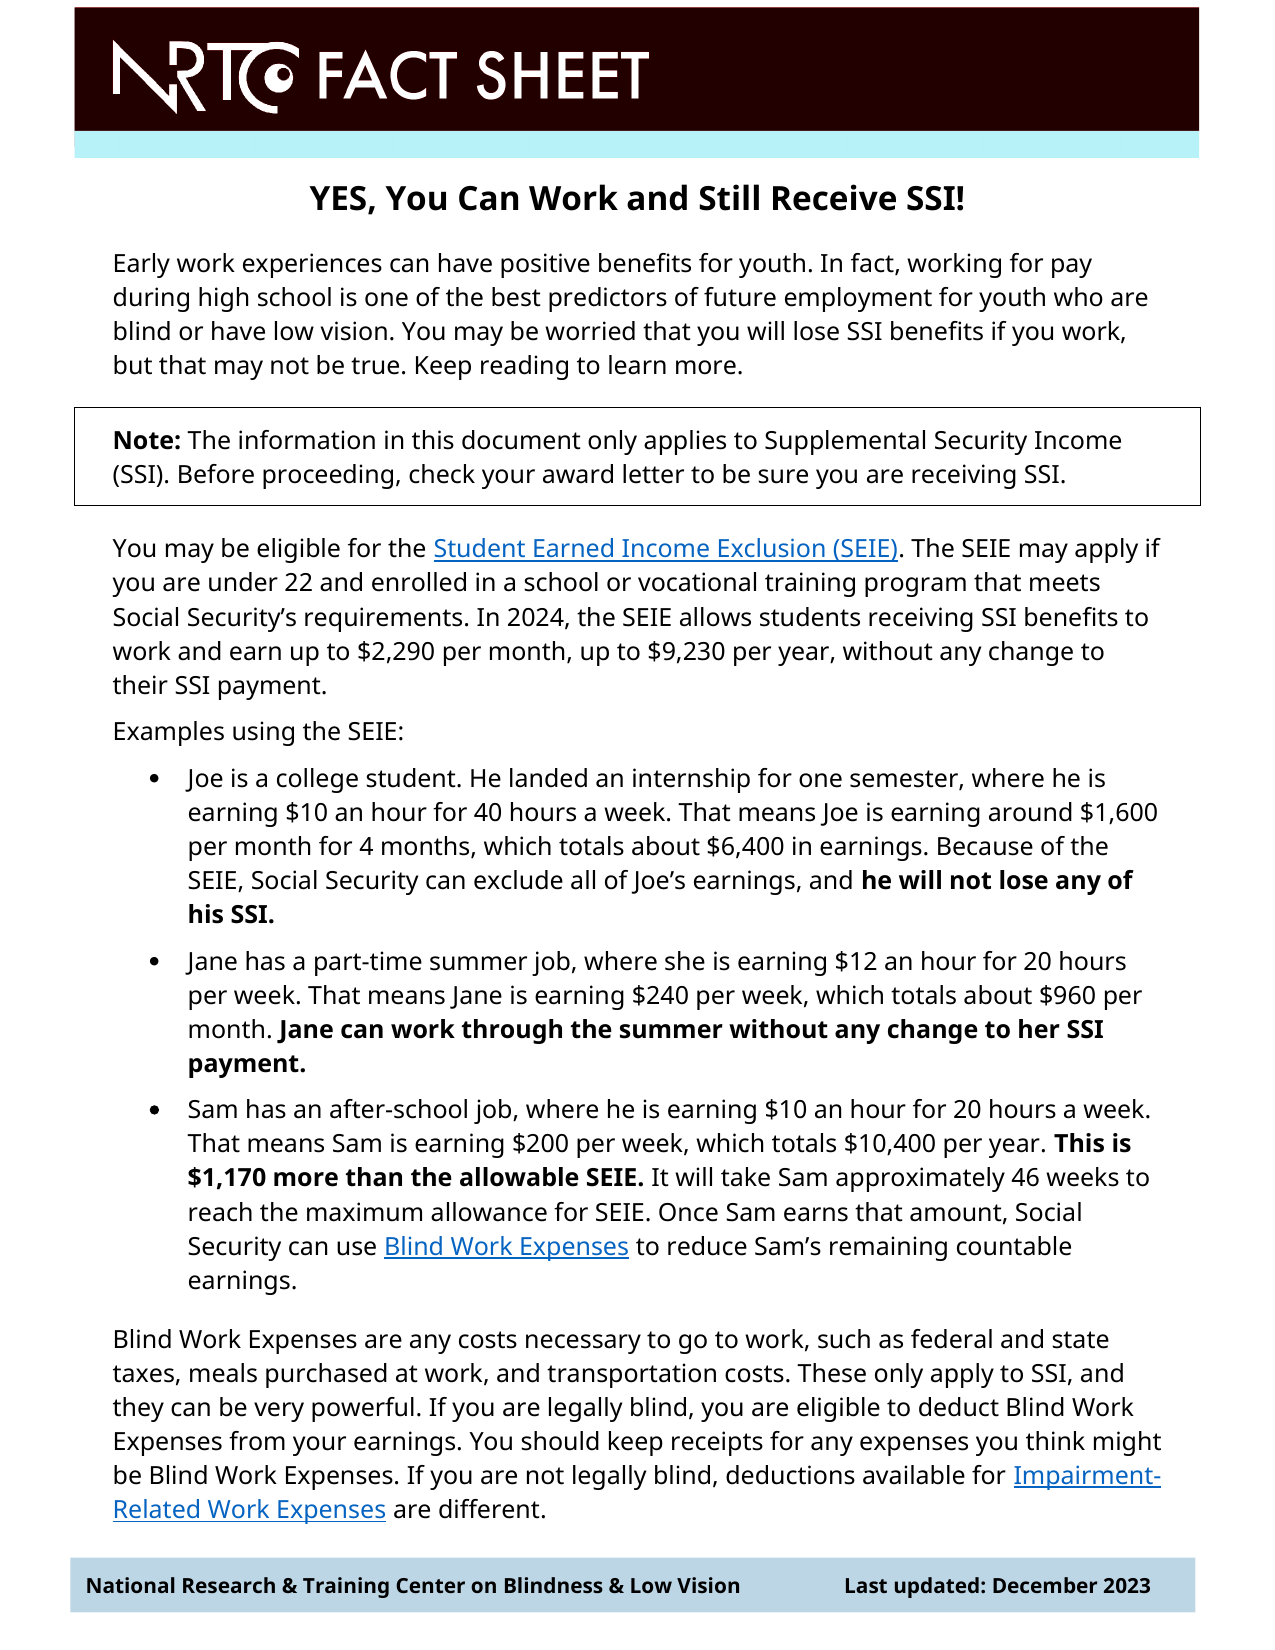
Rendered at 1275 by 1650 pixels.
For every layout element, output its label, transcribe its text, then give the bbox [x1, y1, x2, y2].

text You may be eligible for the Student Earned Income Exclusion (SEIE). The SEIE may apply if you are under 22 and enrolled in a school or vocational training program that meets Social Security’s requirements. In 2024, the SEIE allows students receiving SSI benefits to work and earn up to $2,290 per month, up to $9,230 per year, without any change to their SSI payment. [112, 531, 1162, 701]
text Note: The information in this document only applies to Supplemental Security Income (SSI). Before proceeding, check your award letter to be sure you are receiving SSI. [75, 408, 1200, 505]
text Examples using the SEIE: [112, 714, 1162, 748]
title YES, You Can Work and Still Receive SSI! [112, 175, 1162, 220]
text Early work experiences can have positive benefits for youth. In fact, working for pay during high school is one of the best predictors of future employment for youth who are blind or have low vision. You may be worried that you will lose SSI benefits if you work, but that may not be true. Keep reading to learn more. [112, 245, 1162, 382]
list Joe is a college student. He landed an internship for one semester, where he is earning $10 an hour for 40 hours a week. That means Joe is earning around $1,600 per month for 4 months, which totals about $6,400 in earnings. Because of the SEIE, Social Security can exclude all of Joe’s earnings, and he will not lose any of his SSI. [150, 760, 1162, 931]
picture [74, 7, 1200, 158]
text Blind Work Expenses are any costs necessary to go to work, such as federal and state taxes, meals purchased at work, and transportation costs. These only apply to SSI, and they can be very powerful. If you are legally blind, you are eligible to deduct Blind Work Expenses from your earnings. You should keep receipts for any expenses you think might be Blind Work Expenses. If you are not legally blind, deductions available for Impairment-Related Work Expenses are different. [112, 1321, 1162, 1526]
list Jane has a part-time summer job, where she is earning $12 an hour for 20 hours per week. That means Jane is earning $240 per week, which totals about $960 per month. Jane can work through the summer without any change to her SSI payment. [150, 943, 1162, 1079]
list Sam has an after-school job, where he is earning $10 an hour for 20 hours a week. That means Sam is earning $200 per week, which totals $10,400 per year. This is $1,170 more than the allowable SEIE. It will take Sam approximately 46 weeks to reach the maximum allowance for SEIE. Once Sam earns that amount, Social Security can use Blind Work Expenses to reduce Sam’s remaining countable earnings. [150, 1092, 1162, 1296]
